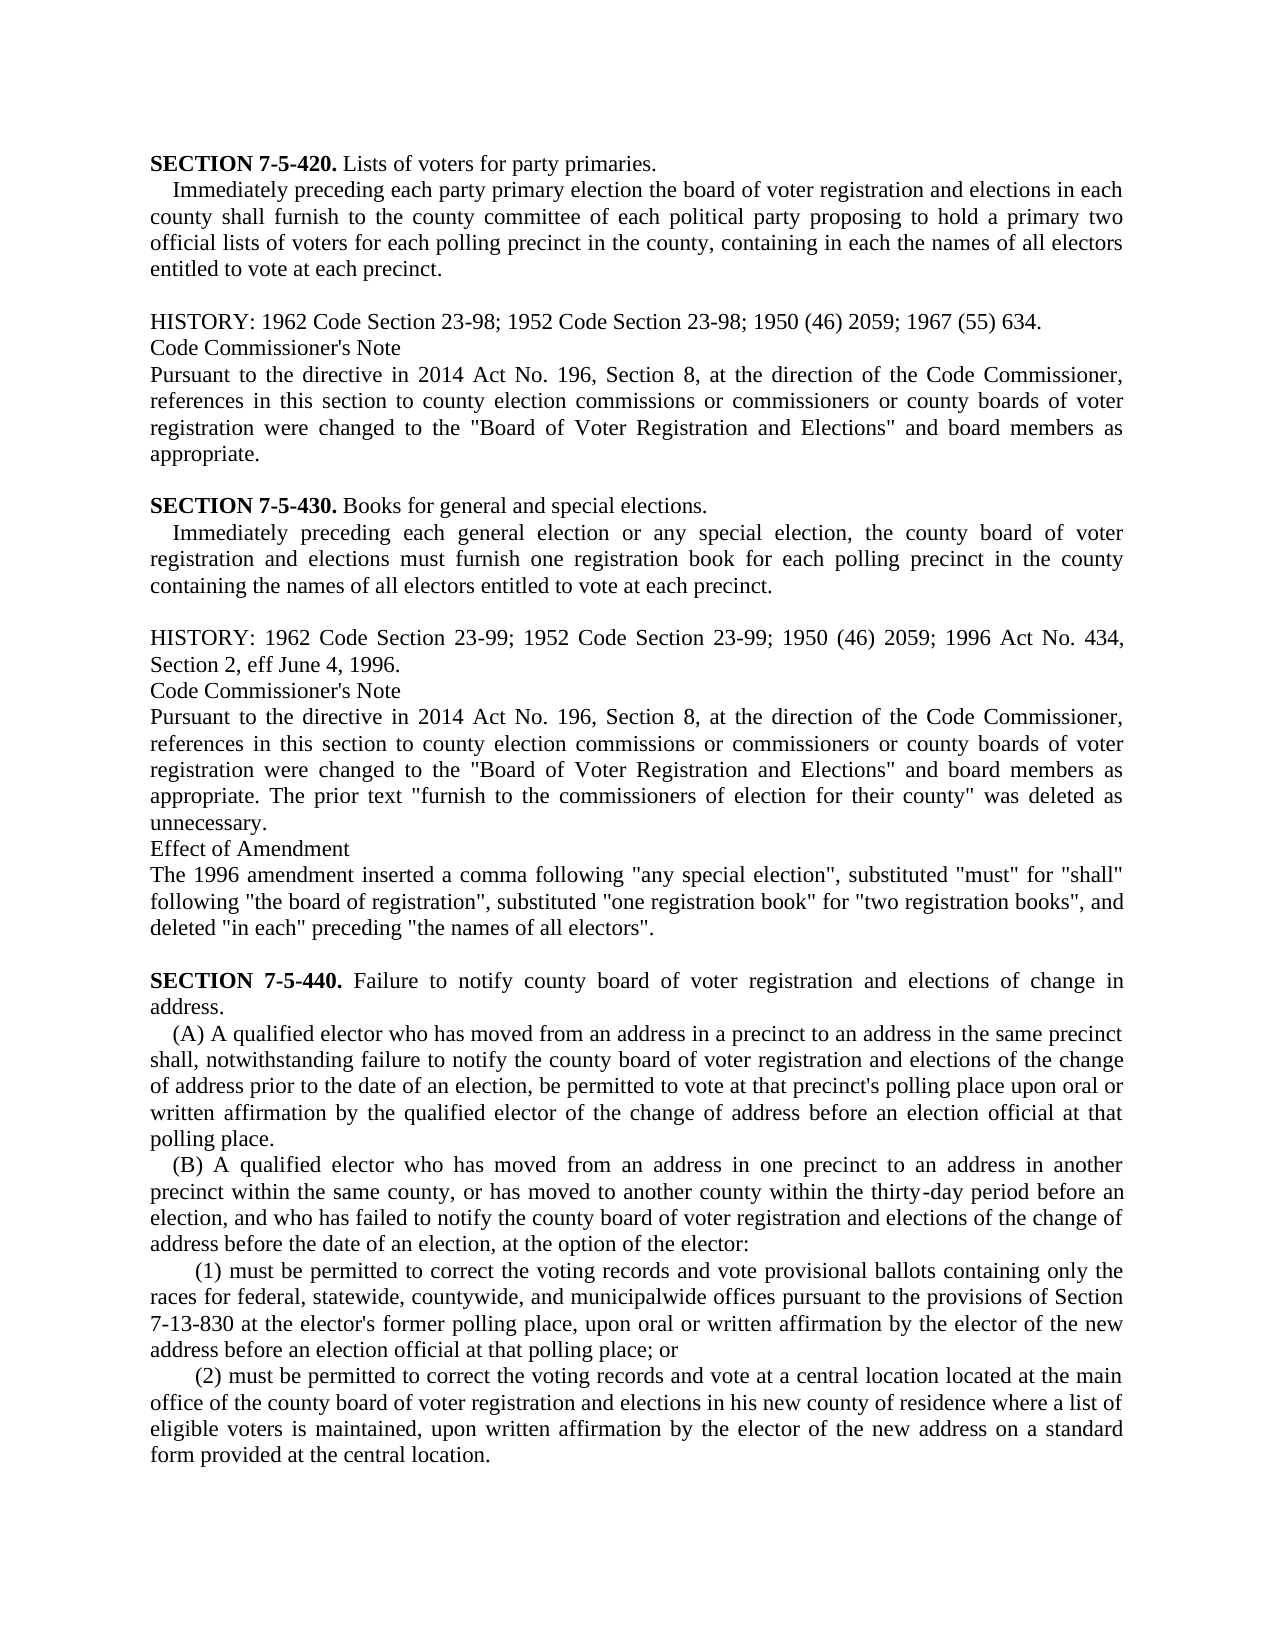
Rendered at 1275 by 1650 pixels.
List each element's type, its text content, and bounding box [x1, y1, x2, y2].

text HISTORY: 1962 Code Section 23-98; 1952 Code Section 23-98; 1950 (46) 2059; 1967 (55) 634. [150, 308, 1125, 334]
text HISTORY: 1962 Code Section 23-99; 1952 Code Section 23-99; 1950 (46) 2059; 1996 Act No. 434, Section 2, eff June 4, 1996. [150, 624, 1125, 677]
text The 1996 amendment inserted a comma following "any special election", substituted "must" for "shall" following "the board of registration", substituted "one registration book" for "two registration books", and deleted "in each" preceding "the names of all electors". [150, 862, 1125, 941]
text Pursuant to the directive in 2014 Act No. 196, Section 8, at the direction of the Code Commissioner, references in this section to county election commissions or commissioners or county boards of voter registration were changed to the "Board of Voter Registration and Elections" and board members as appropriate. The prior text "furnish to the commissioners of election for their county" was deleted as unnecessary. [150, 703, 1125, 835]
text SECTION 7-5-430. Books for general and special elections. [150, 493, 1125, 519]
text (B) A qualified elector who has moved from an address in one precinct to an address in another precinct within the same county, or has moved to another county within the thirty-day period before an election, and who has failed to notify the county board of voter registration and elections of the change of address before the date of an election, at the option of the elector: [150, 1151, 1125, 1257]
text (2) must be permitted to correct the voting records and vote at a central location located at the main office of the county board of voter registration and elections in his new county of residence where a list of eligible voters is maintained, upon written affirmation by the elector of the new address on a standard form provided at the central location. [150, 1362, 1125, 1468]
text Code Commissioner's Note [150, 334, 1125, 361]
text SECTION 7-5-420. Lists of voters for party primaries. [150, 150, 1125, 176]
text Effect of Amendment [150, 835, 1125, 862]
text Code Commissioner's Note [150, 677, 1125, 703]
text (1) must be permitted to correct the voting records and vote provisional ballots containing only the races for federal, statewide, countywide, and municipalwide offices pursuant to the provisions of Section 7-13-830 at the elector's former polling place, upon oral or written affirmation by the elector of the new address before an election official at that polling place; or [150, 1257, 1125, 1362]
text (A) A qualified elector who has moved from an address in a precinct to an address in the same precinct shall, notwithstanding failure to notify the county board of voter registration and elections of the change of address prior to the date of an election, be permitted to vote at that precinct's polling place upon oral or written affirmation by the qualified elector of the change of address before an election official at that polling place. [150, 1020, 1125, 1151]
text SECTION 7-5-440. Failure to notify county board of voter registration and elections of change in address. [150, 967, 1125, 1020]
text Immediately preceding each party primary election the board of voter registration and elections in each county shall furnish to the county committee of each political party proposing to hold a primary two official lists of voters for each polling precinct in the county, containing in each the names of all electors entitled to vote at each precinct. [150, 176, 1125, 282]
text Immediately preceding each general election or any special election, the county board of voter registration and elections must furnish one registration book for each polling precinct in the county containing the names of all electors entitled to vote at each precinct. [150, 519, 1125, 598]
